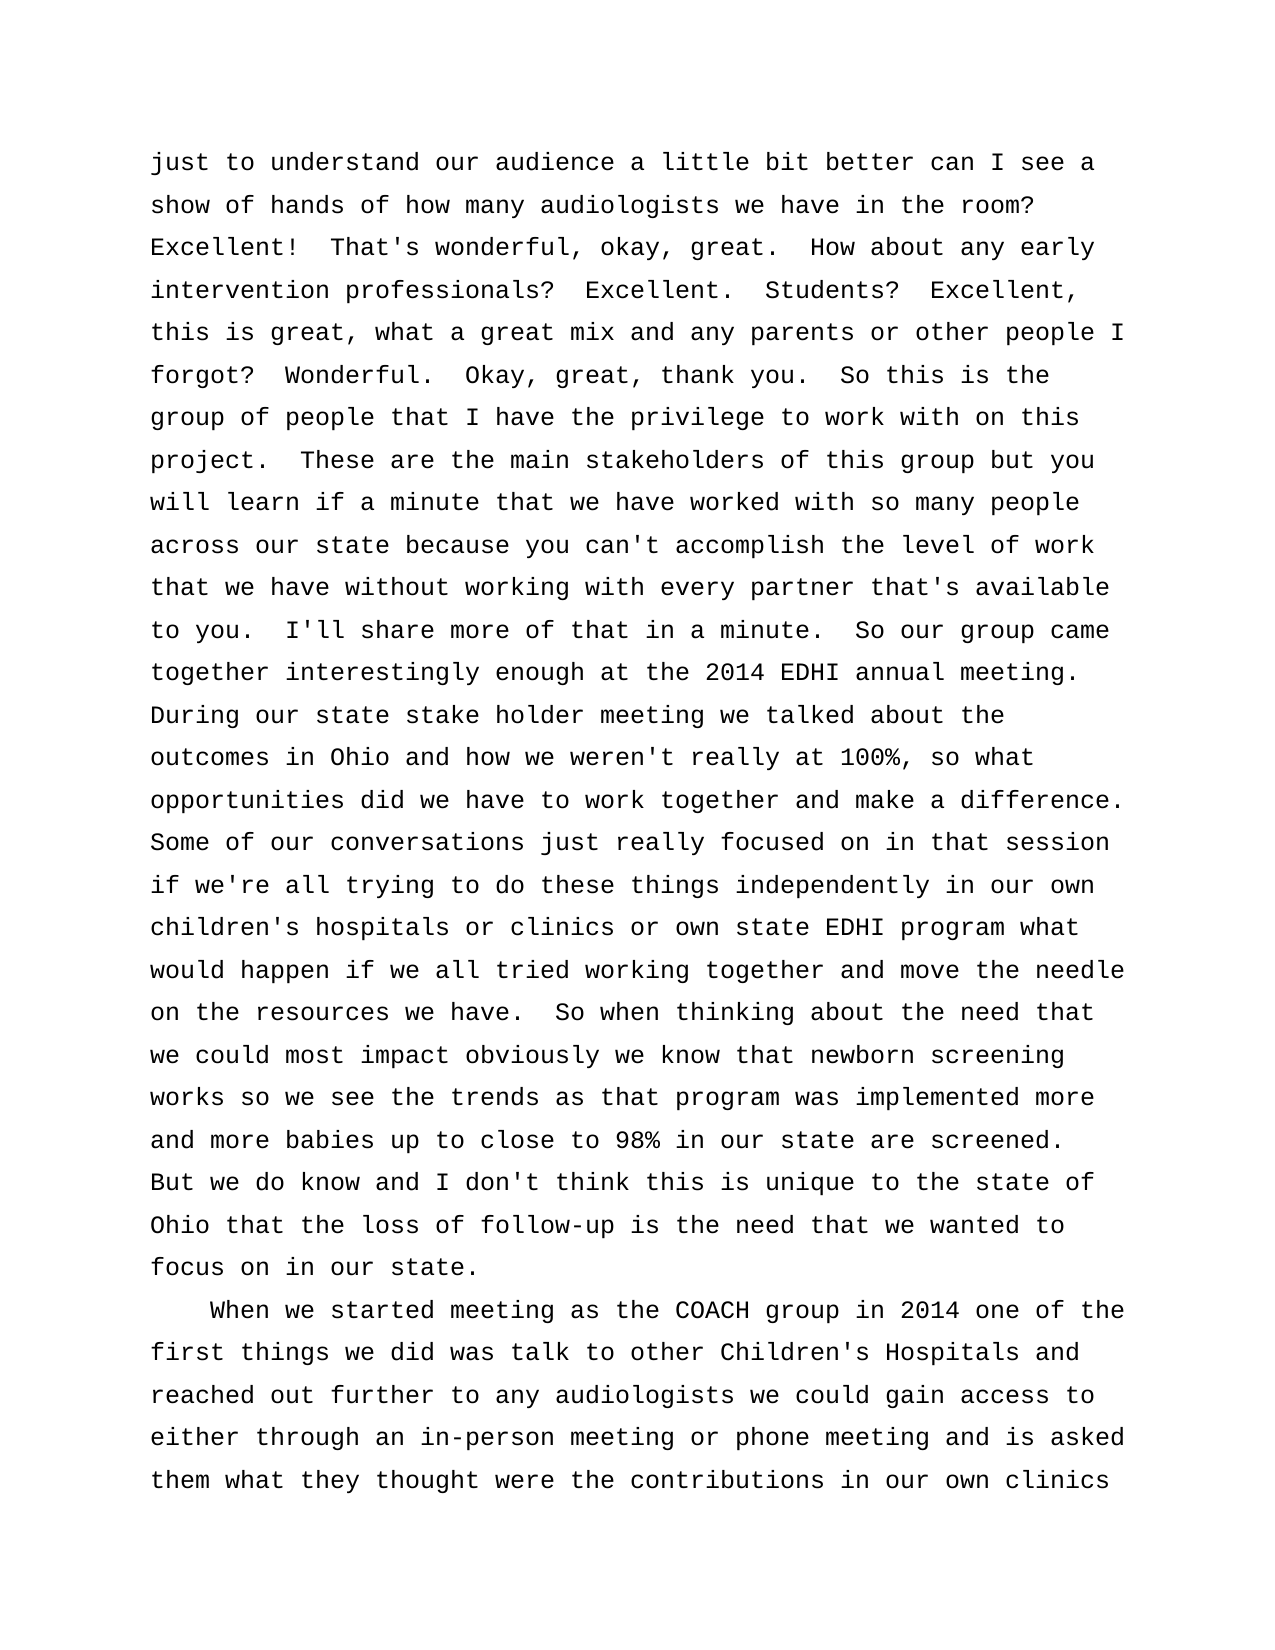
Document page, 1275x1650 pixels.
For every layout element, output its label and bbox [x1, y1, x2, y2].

text [150, 1297, 1125, 1496]
text [150, 150, 1125, 1283]
